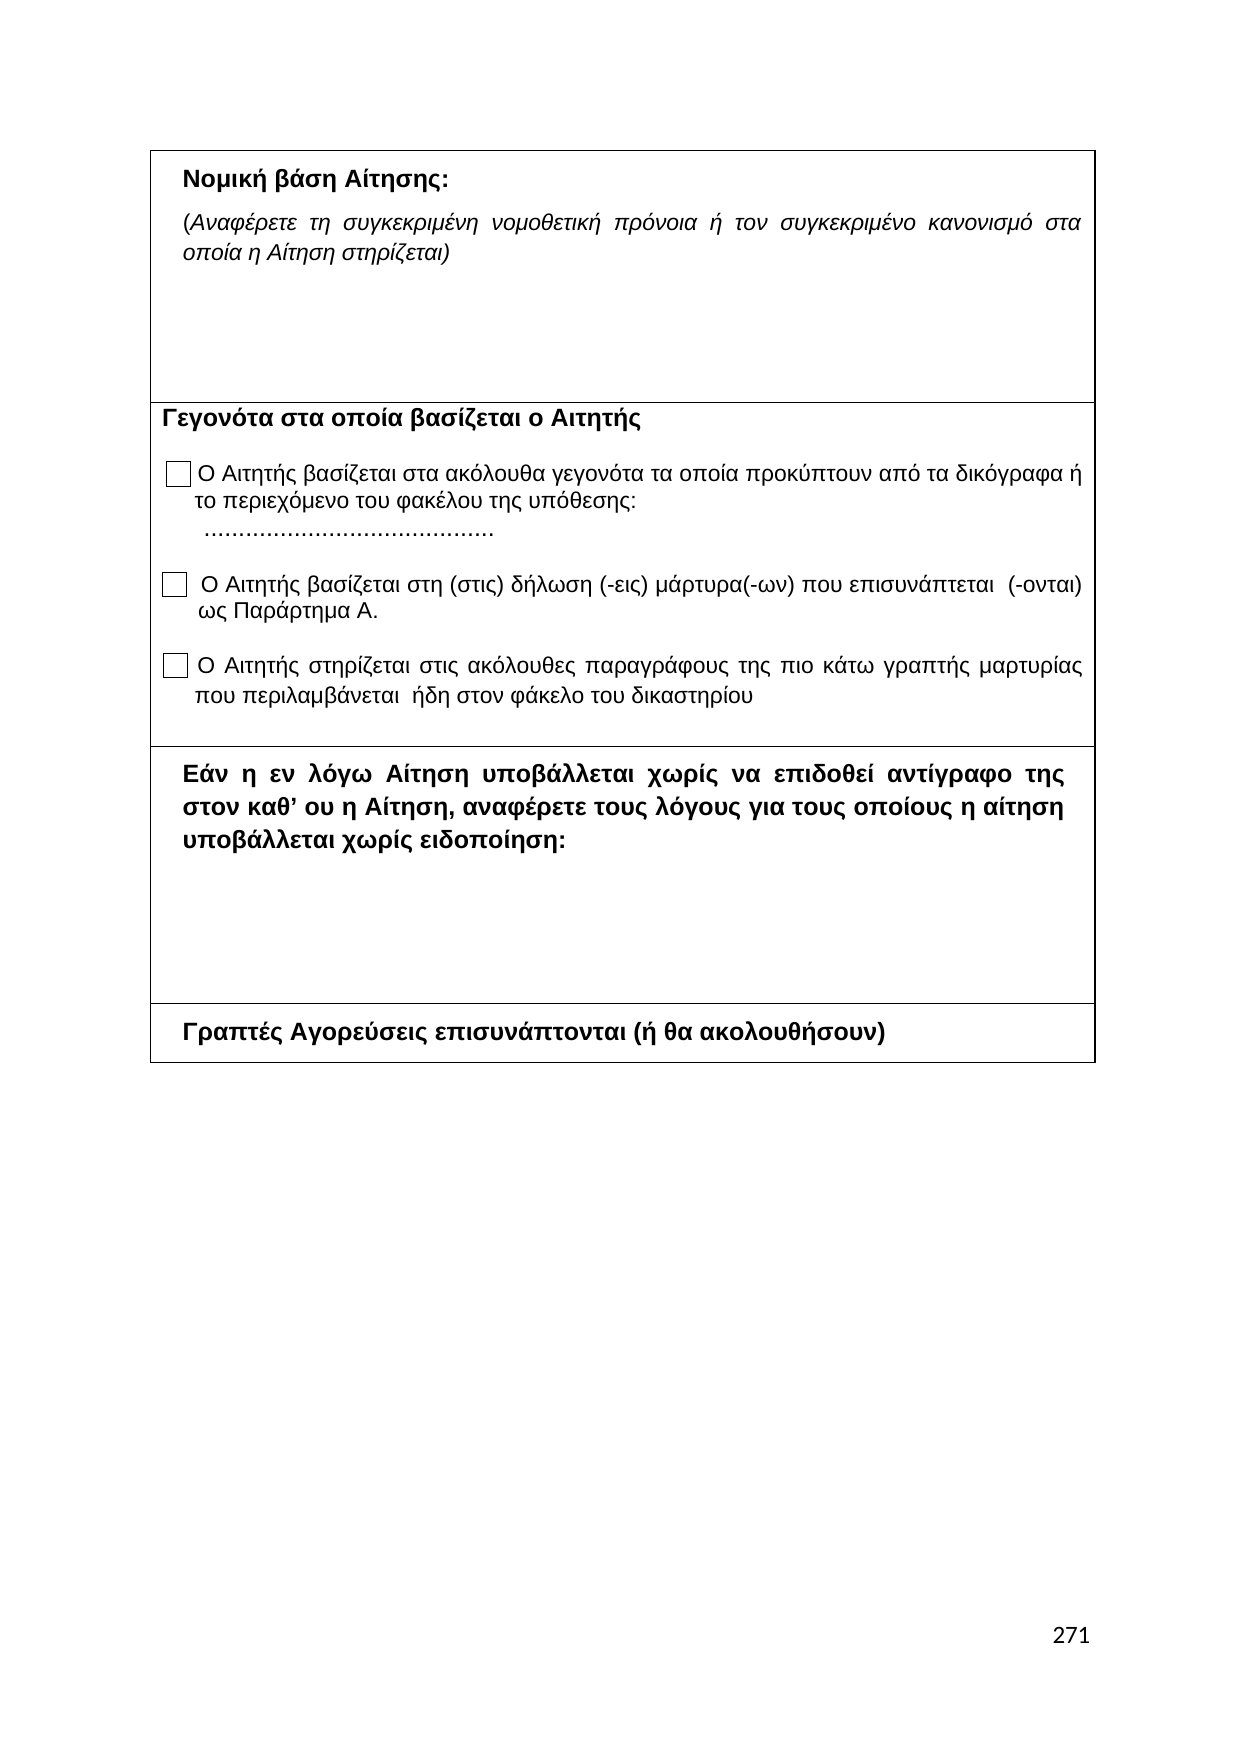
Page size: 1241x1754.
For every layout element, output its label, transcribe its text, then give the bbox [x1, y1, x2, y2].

table_cell Γραπτές Αγορεύσεις επισυνάπτονται (ή θα ακολουθήσουν) [151, 1004, 1094, 1062]
table_cell Γεγονότα στα οποία βασίζεται ο Αιτητής Ο Αιτητής βασίζεται στα ακόλουθα γεγονότα τα οποία προκύπτουν από τα δικόγραφα ή το περιεχόμενο του φακέλου της υπόθεσης: .......................................... Ο Αιτητής βασίζεται στη (στις) δήλωση (-εις) μάρτυρα(-ων) που επισυνάπτεται (-ονται) ως Παράρτημα Α. Ο Αιτητής στηρίζεται στις ακόλουθες παραγράφους της πιο κάτω γραπτής μαρτυρίας που περιλαμβάνεται ήδη στον φάκελο του δικαστηρίου [151, 403, 1094, 746]
table_cell Εάν η εν λόγω Αίτηση υποβάλλεται χωρίς να επιδοθεί αντίγραφο της στον καθ’ ου η Αίτηση, αναφέρετε τους λόγους για τους οποίους η αίτηση υποβάλλεται χωρίς ειδοποίηση: [151, 747, 1094, 1003]
table_cell Νομική βάση Αίτησης: (Αναφέρετε τη συγκεκριμένη νομοθετική πρόνοια ή τον συγκεκριμένο κανονισμό στα οποία η Αίτηση στηρίζεται) [151, 151, 1094, 402]
